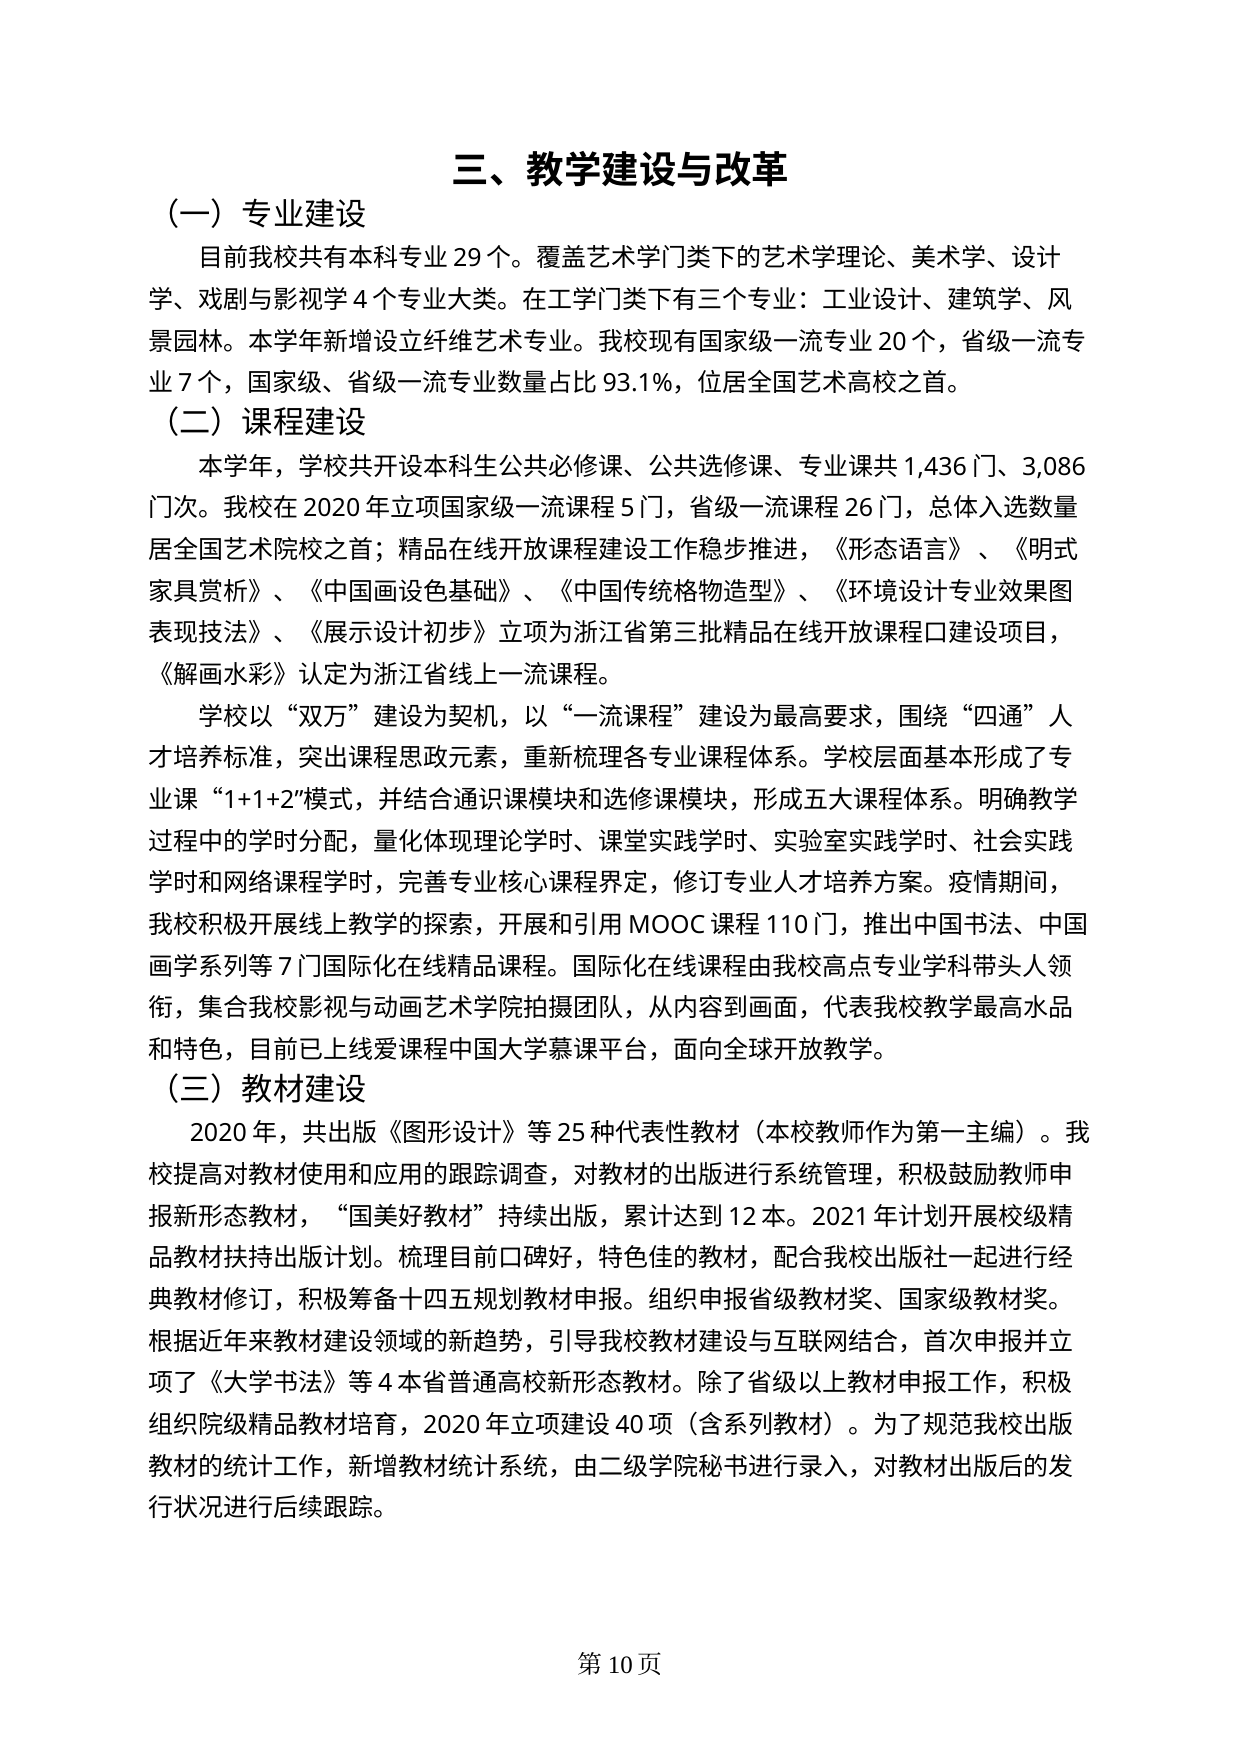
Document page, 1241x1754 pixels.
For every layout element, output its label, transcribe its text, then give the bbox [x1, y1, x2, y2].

text 2020年，共出版《图形设计》等25种代表性教材（本校教师作为第一主编）。我校提高对教材使用和应用的跟踪调查，对教材的出版进行系统管理，积极鼓励教师申报新形态教材，“国美好教材”持续出版，累计达到12本。2021年计划开展校级精品教材扶持出版计划。梳理目前口碑好，特色佳的教材，配合我校出版社一起进行经典教材修订，积极筹备十四五规划教材申报。组织申报省级教材奖、国家级教材奖。根据近年来教材建设领域的新趋势，引导我校教材建设与互联网结合，首次申报并立项了《大学书法》等4本省普通高校新形态教材。除了省级以上教材申报工作，积极组织院级精品教材培育，2020年立项建设40项（含系列教材）。为了规范我校出版教材的统计工作，新增教材统计系统，由二级学院秘书进行录入，对教材出版后的发行状况进行后续跟踪。 [148, 1108, 1092, 1525]
subtitle （二）课程建设 [148, 400, 1092, 442]
text 目前我校共有本科专业29个。覆盖艺术学门类下的艺术学理论、美术学、设计学、戏剧与影视学4个专业大类。在工学门类下有三个专业：工业设计、建筑学、风景园林。本学年新增设立纤维艺术专业。我校现有国家级一流专业20个，省级一流专业7个，国家级、省级一流专业数量占比93.1%，位居全国艺术高校之首。 [148, 233, 1092, 400]
subtitle （三）教材建设 [148, 1067, 1092, 1108]
text 本学年，学校共开设本科生公共必修课、公共选修课、专业课共1,436门、3,086门次。我校在2020年立项国家级一流课程5门，省级一流课程26门，总体入选数量居全国艺术院校之首；精品在线开放课程建设工作稳步推进，《形态语言》 、《明式家具赏析》、《中国画设色基础》、《中国传统格物造型》、《环境设计专业效果图表现技法》、《展示设计初步》立项为浙江省第三批精品在线开放课程口建设项目，《解画水彩》认定为浙江省线上一流课程。 [148, 442, 1092, 692]
subtitle 三、教学建设与改革 [148, 150, 1092, 192]
text 学校以“双万”建设为契机，以“一流课程”建设为最高要求，围绕“四通”人才培养标准，突出课程思政元素，重新梳理各专业课程体系。学校层面基本形成了专业课“1+1+2”模式，并结合通识课模块和选修课模块，形成五大课程体系。明确教学过程中的学时分配，量化体现理论学时、课堂实践学时、实验室实践学时、社会实践学时和网络课程学时，完善专业核心课程界定，修订专业人才培养方案。疫情期间，我校积极开展线上教学的探索，开展和引用MOOC课程110门，推出中国书法、中国画学系列等7门国际化在线精品课程。国际化在线课程由我校高点专业学科带头人领衔，集合我校影视与动画艺术学院拍摄团队，从内容到画面，代表我校教学最高水品和特色，目前已上线爱课程中国大学慕课平台，面向全球开放教学。 [148, 692, 1092, 1067]
subtitle （一）专业建设 [148, 192, 1092, 233]
